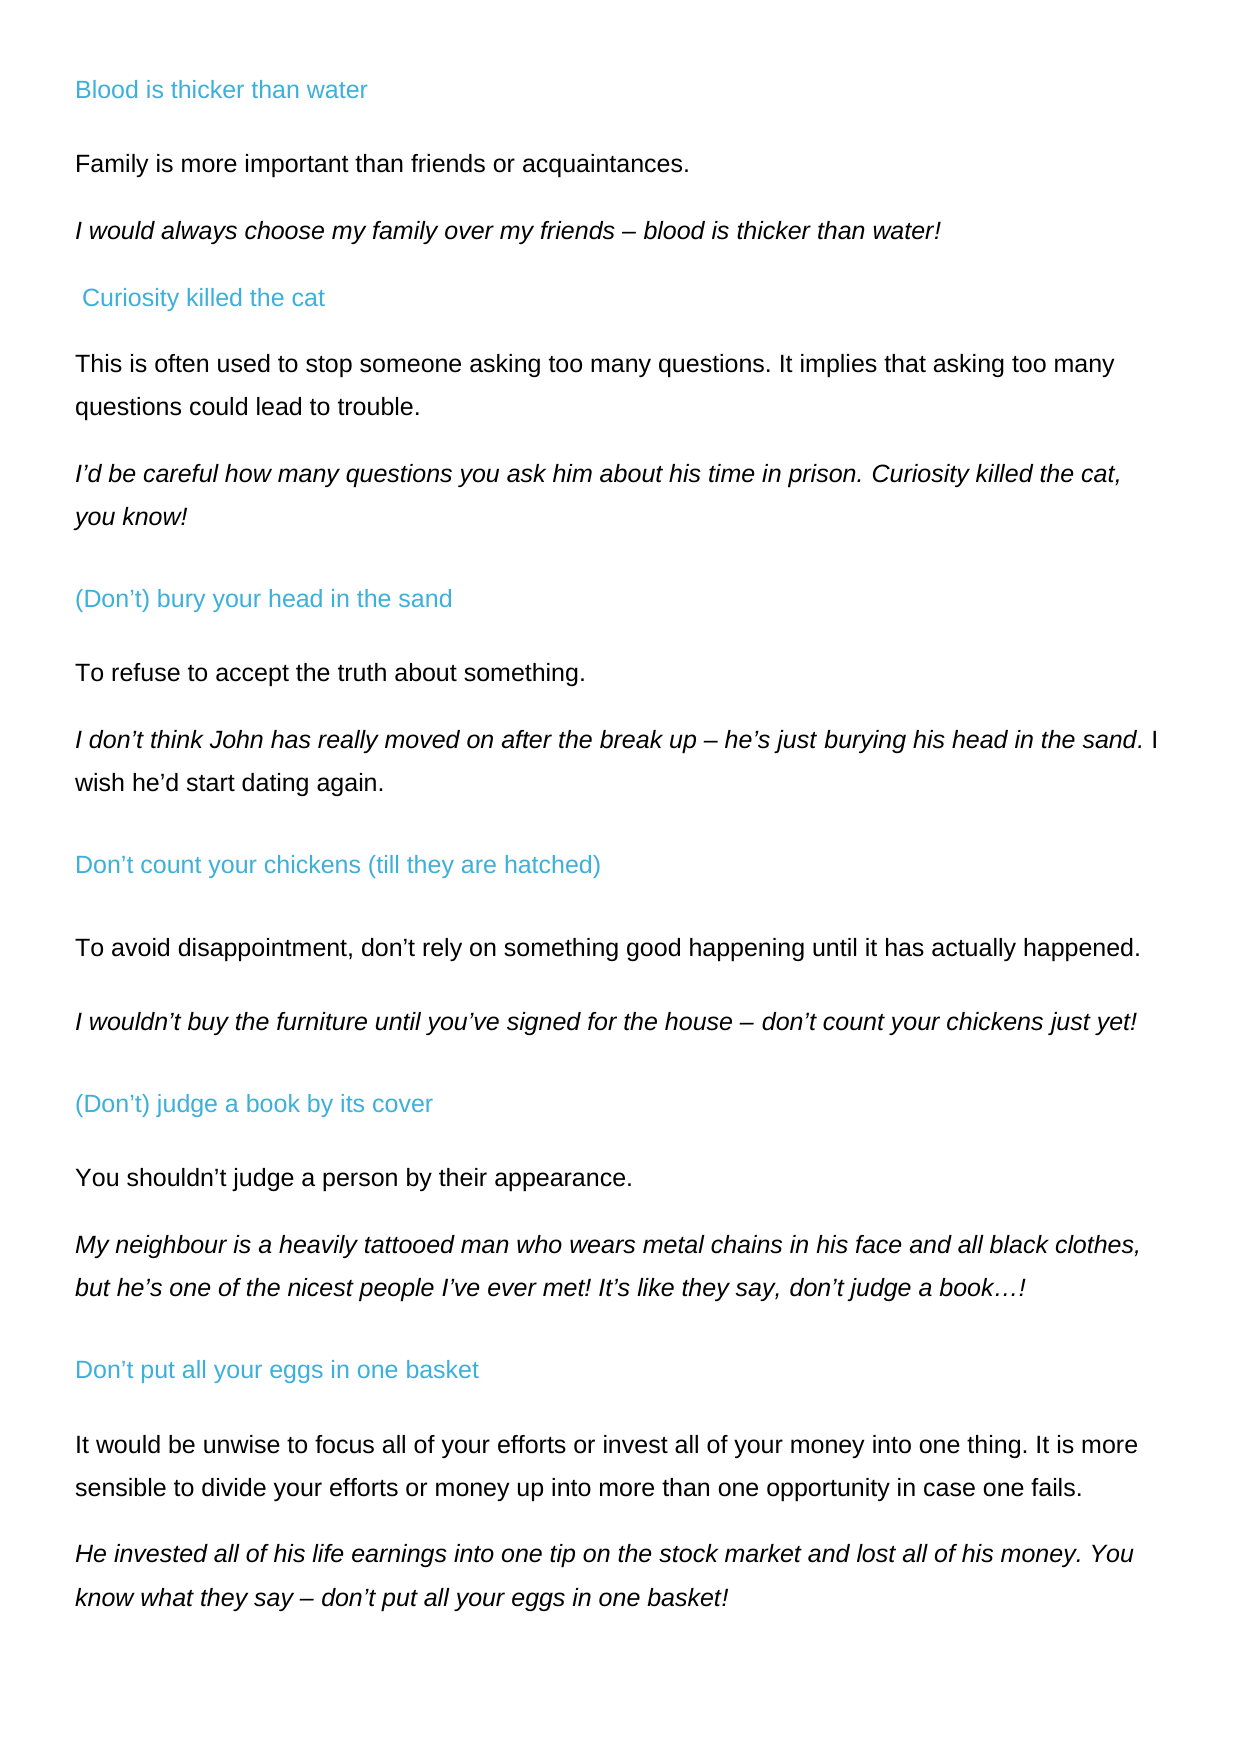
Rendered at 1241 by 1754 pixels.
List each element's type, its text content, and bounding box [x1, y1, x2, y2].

text I wouldn’t buy the furniture until you’ve signed for the house – don’t count your chickens just yet! [75, 1007, 1165, 1036]
subtitle To avoid disappointment, don’t rely on something good happening until it has actually happened. [75, 932, 1165, 961]
text This is often used to stop someone asking too many questions. It implies that asking too many questions could lead to trouble. [75, 349, 1165, 421]
text To refuse to accept the truth about something. [75, 658, 1165, 687]
text He invested all of his life earnings into one tip on the stock market and lost all of his money. You know what they say – don’t put all your eggs in one basket! [75, 1539, 1165, 1611]
text I would always choose my family over my friends – blood is thicker than water! [75, 216, 1165, 245]
subtitle (Don’t) bury your head in the sand [75, 584, 1165, 613]
text My neighbour is a heavily tattooed man who wears metal chains in his face and all black clothes, but he’s one of the nicest people I’ve ever met! It’s like they say, don’t judge a book…! [75, 1230, 1165, 1302]
text I don’t think John has really moved on after the break up – he’s just burying his head in the sand. I wish he’d start dating again. [75, 725, 1165, 797]
text Family is more important than friends or acquaintances. [75, 149, 1165, 178]
subtitle Don’t put all your eggs in one basket [75, 1355, 1165, 1384]
text It would be unwise to focus all of your efforts or invest all of your money into one thing. It is more sensible to divide your efforts or money up into more than one opportunity in case one fails. [75, 1430, 1165, 1502]
subtitle Don’t count your chickens (till they are hatched) [75, 850, 1165, 879]
text You shouldn’t judge a person by their appearance. [75, 1163, 1165, 1192]
text Curiosity killed the cat [75, 282, 1165, 311]
subtitle (Don’t) judge a book by its cover [75, 1089, 1165, 1118]
subtitle Blood is thicker than water [75, 75, 1165, 104]
text I’d be careful how many questions you ask him about his time in prison. Curiosity killed the cat, you know! [75, 459, 1165, 531]
